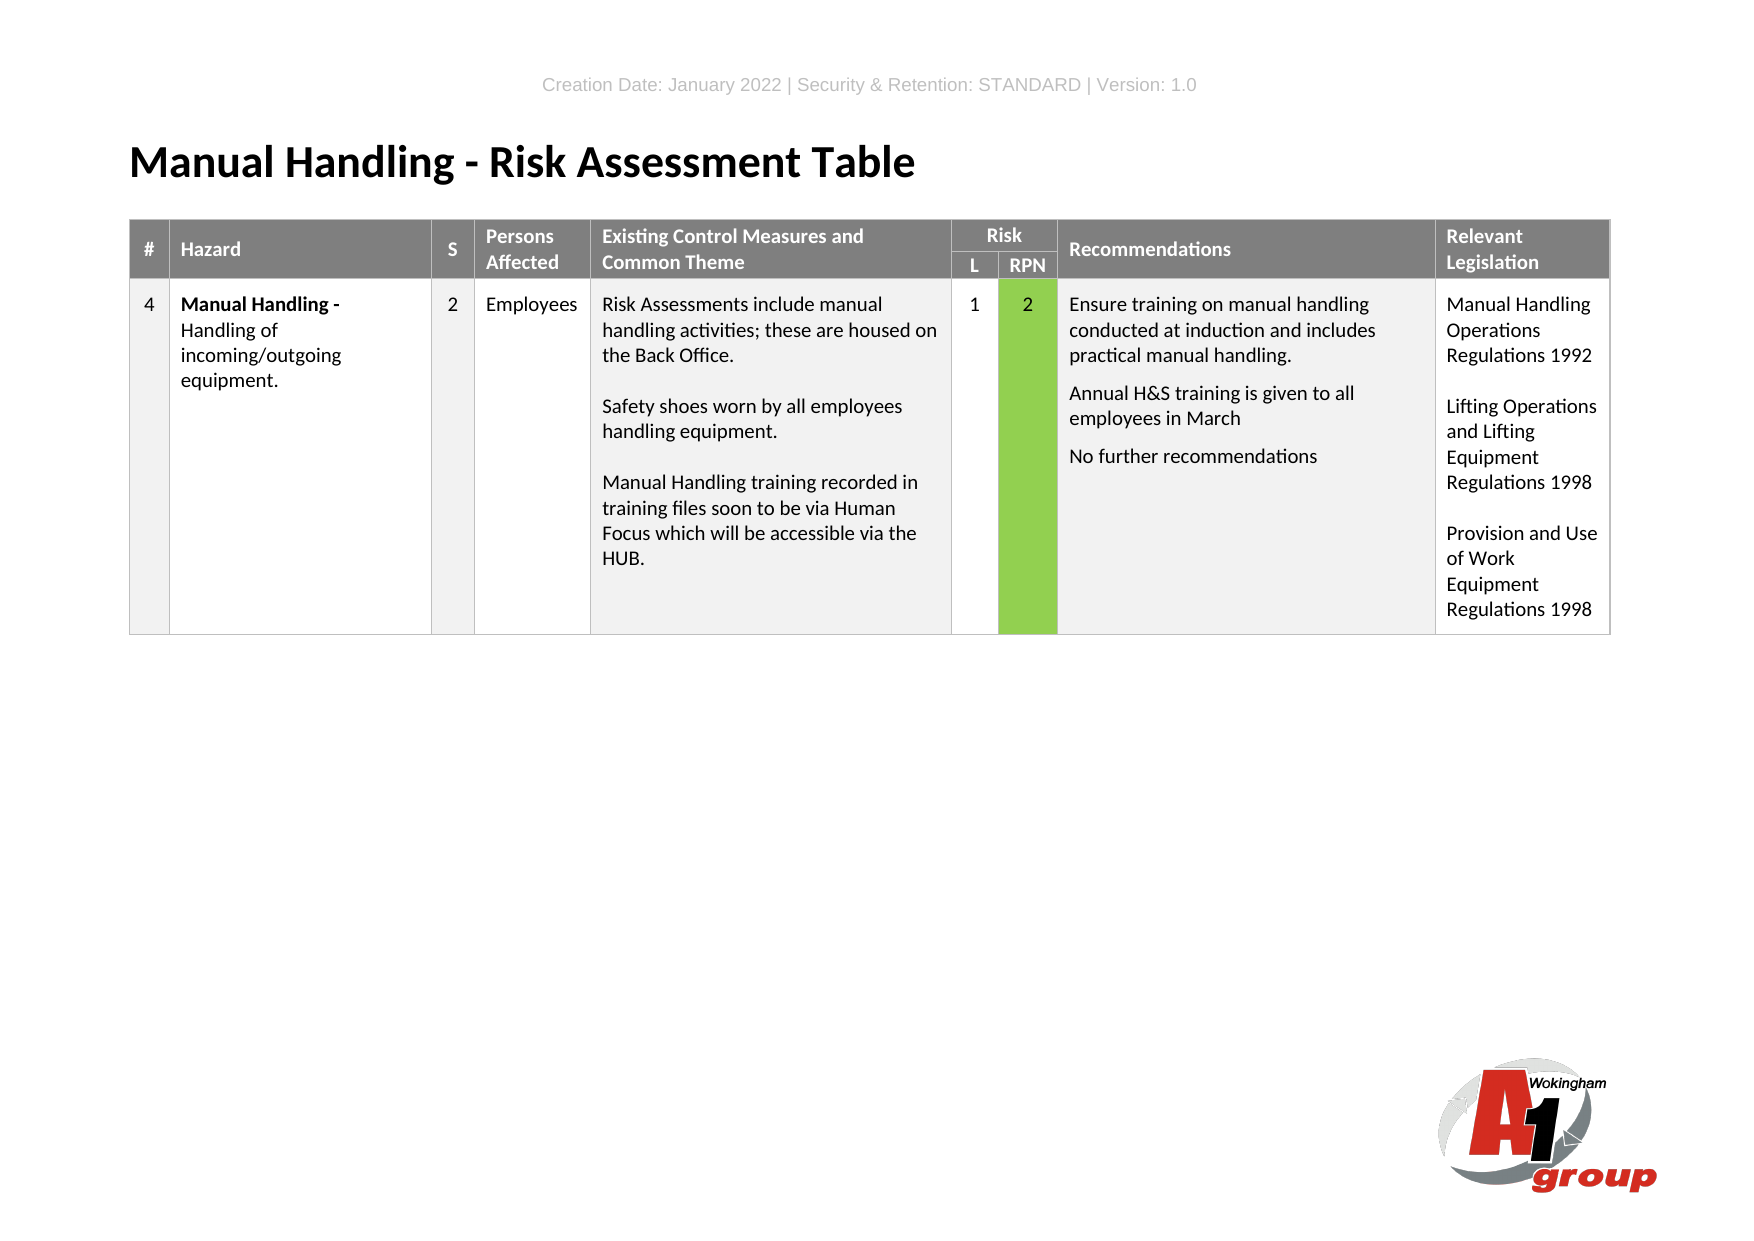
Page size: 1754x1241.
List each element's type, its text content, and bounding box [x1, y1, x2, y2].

table_header Relevant Legislation [1436, 220, 1609, 278]
subtitle Manual Handling - Risk Assessment Table [129, 133, 1609, 189]
table_cell 2 [999, 279, 1057, 634]
table_cell Risk Assessments include manual handling activities; these are housed on the Back Office. Safety shoes worn by all employees handling equipment. Manual Handling training recorded in training files soon to be via Human Focus which will be accessible via the HUB. [591, 279, 951, 634]
table_header Persons Affected [475, 220, 590, 278]
table_cell Manual Handling - Handling of incoming/outgoing equipment. [170, 279, 431, 634]
table_cell Manual Handling Operations Regulations 1992 Lifting Operations and Lifting Equipment Regulations 1998 Provision and Use of Work Equipment Regulations 1998 [1436, 279, 1609, 634]
table_header S [432, 220, 474, 278]
table_cell 1 [952, 279, 998, 634]
table_header Risk [952, 220, 1057, 251]
picture [1436, 1055, 1660, 1196]
table_header Recommendations [1058, 220, 1435, 278]
table_header Existing Control Measures and Common Theme [591, 220, 951, 278]
table_cell 2 [432, 279, 474, 634]
table_cell 4 [130, 279, 169, 634]
table_cell RPN [999, 252, 1057, 278]
table_cell L [952, 252, 998, 278]
table_cell Employees [475, 279, 590, 634]
table_header Hazard [170, 220, 431, 278]
table_cell Ensure training on manual handling conducted at induction and includes practical manual handling. Annual H&S training is given to all employees in March No further recommendations [1058, 279, 1435, 634]
table_header # [130, 220, 169, 278]
